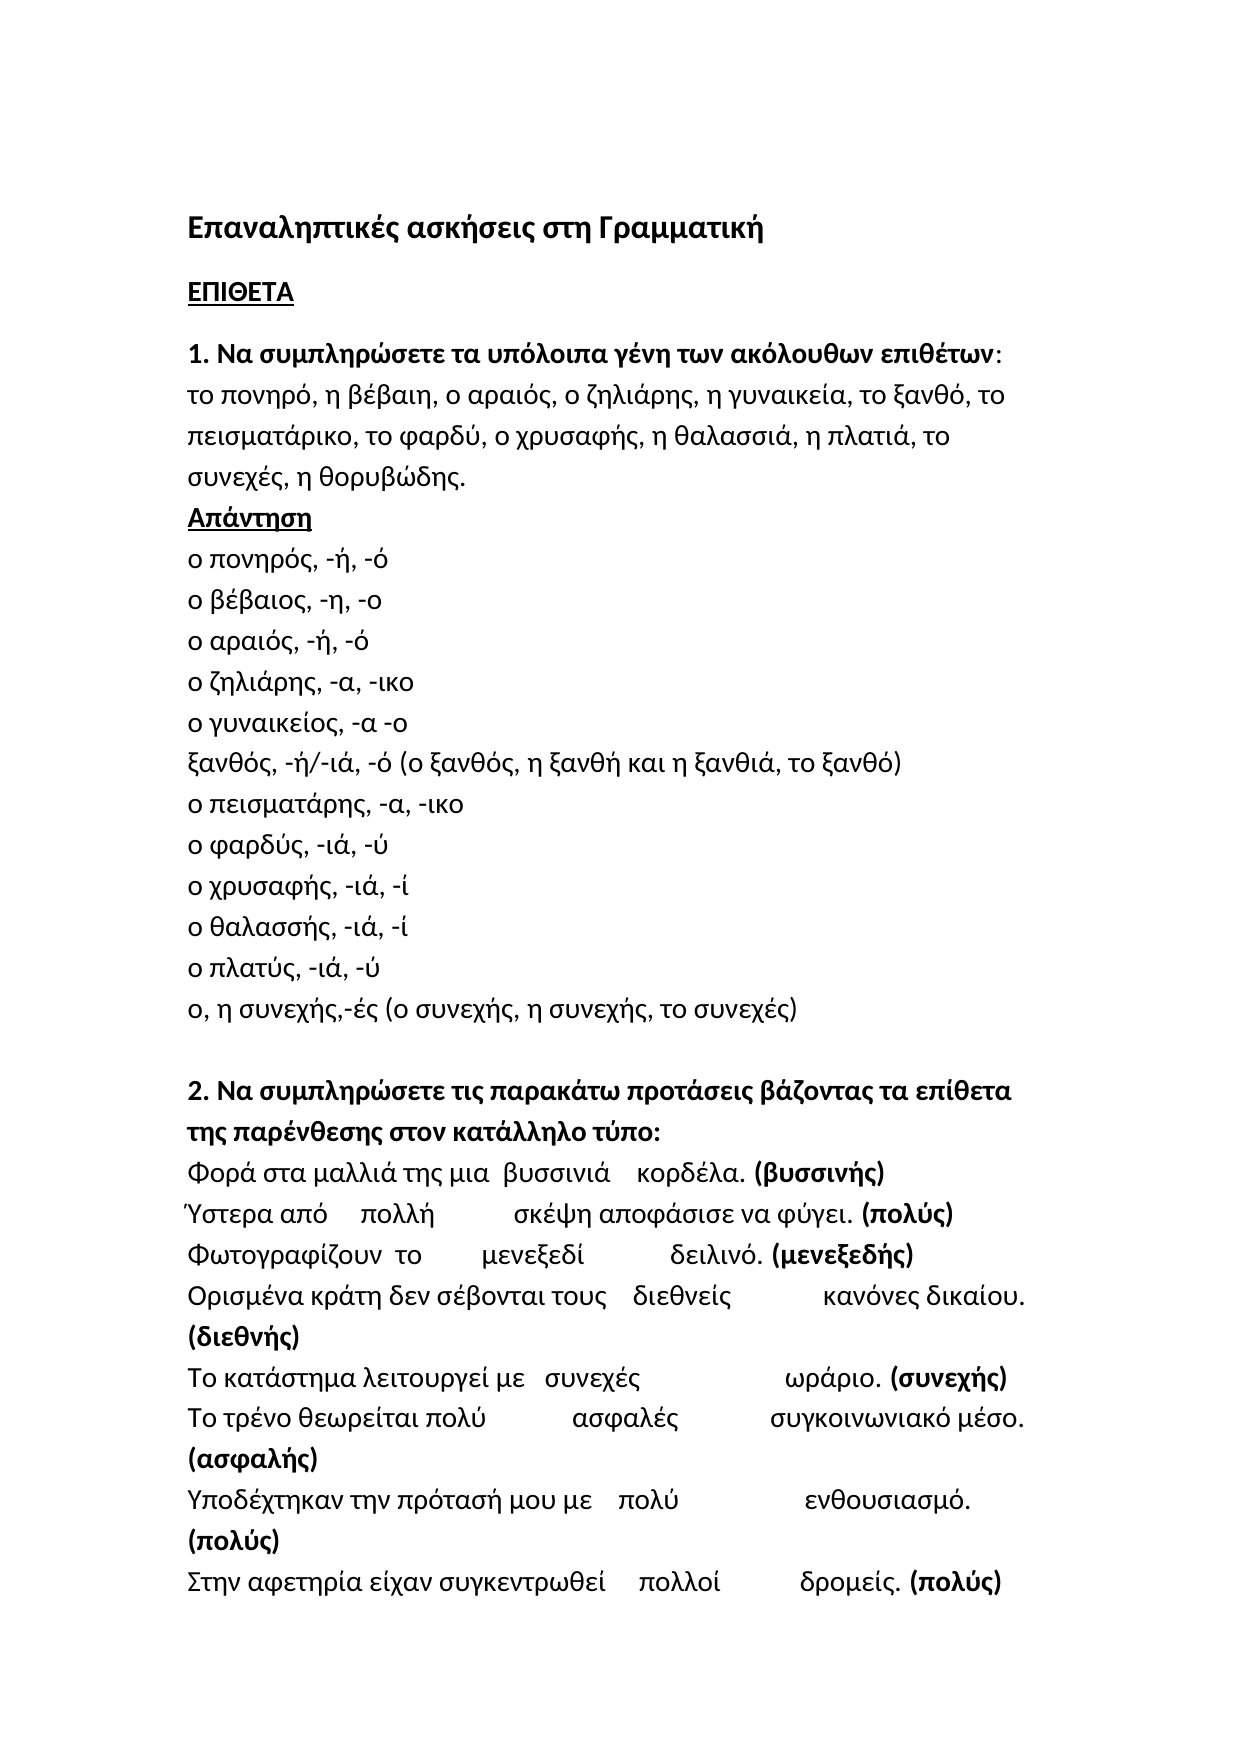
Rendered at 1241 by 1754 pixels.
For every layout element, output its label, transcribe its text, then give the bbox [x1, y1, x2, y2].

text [187, 335, 1053, 1599]
text Επαναληπτικές ασκήσεις στη Γραμματική [187, 206, 1053, 247]
text ΕΠΙΘΕΤΑ [187, 273, 1053, 309]
